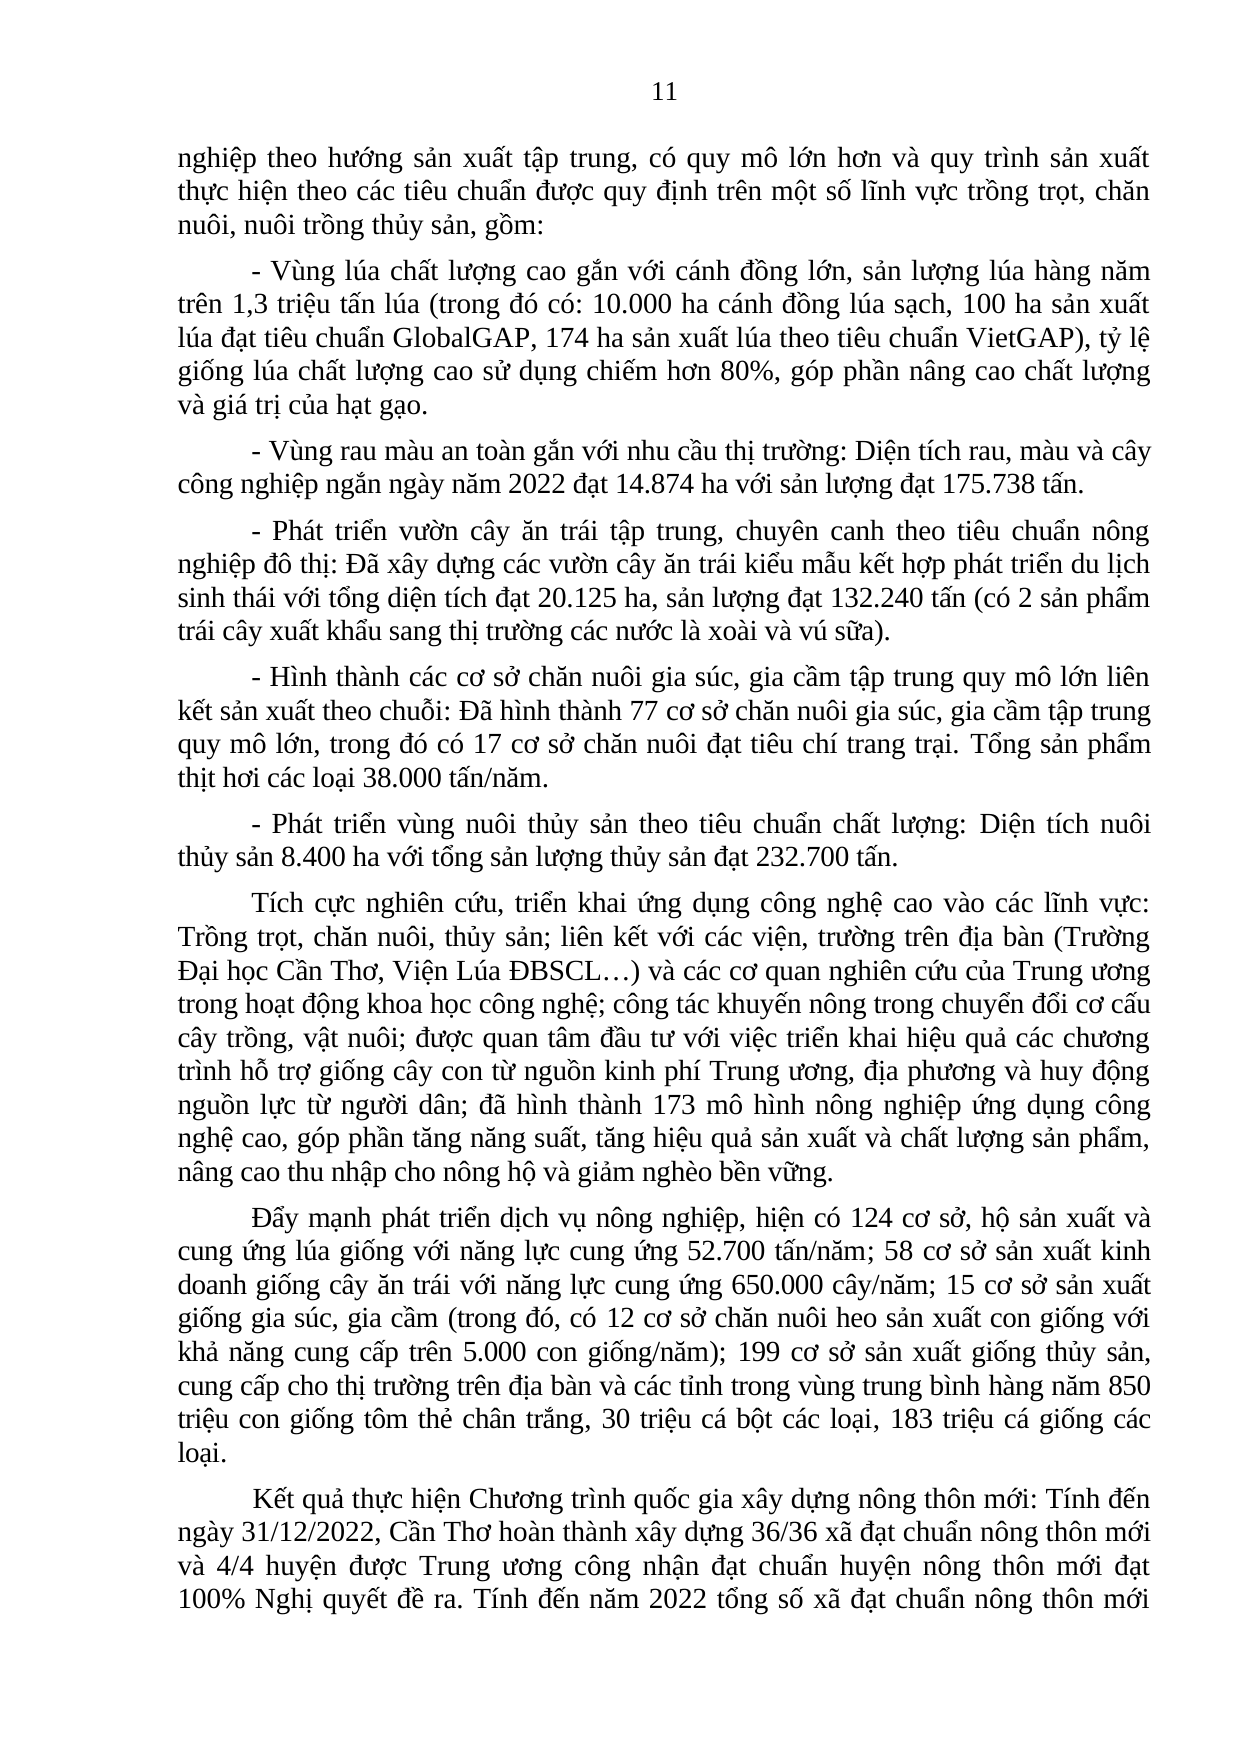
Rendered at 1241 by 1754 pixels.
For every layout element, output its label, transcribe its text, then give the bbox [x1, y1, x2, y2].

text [177, 1481, 1152, 1615]
text Đẩy mạnh phát triển dịch vụ nông nghiệp, hiện có 124 cơ sở, hộ sản xuất và cung ứng lúa giống với năng lực cung ứng 52.700 tấn/năm; 58 cơ sở sản xuất kinh doanh giống cây ăn trái với năng lực cung ứng 650.000 cây/năm; 15 cơ sở sản xuất giống gia súc, gia cầm (trong đó, có 12 cơ sở chăn nuôi heo sản xuất con giống với khả năng cung cấp trên 5.000 con giống/năm); 199 cơ sở sản xuất giống thủy sản, cung cấp cho thị trường trên địa bàn và các tỉnh trong vùng trung bình hàng năm 850 triệu con giống tôm thẻ chân trắng, 30 triệu cá bột các loại, 183 triệu cá giống các loại. [177, 1200, 1152, 1468]
text - Phát triển vùng nuôi thủy sản theo tiêu chuẩn chất lượng: Diện tích nuôi thủy sản 8.400 ha với tổng sản lượng thủy sản đạt 232.700 tấn. [177, 806, 1152, 873]
text - Hình thành các cơ sở chăn nuôi gia súc, gia cầm tập trung quy mô lớn liên kết sản xuất theo chuỗi: Đã hình thành 77 cơ sở chăn nuôi gia súc, gia cầm tập trung quy mô lớn, trong đó có 17 cơ sở chăn nuôi đạt tiêu chí trang trại. Tổng sản phẩm thịt hơi các loại 38.000 tấn/năm. [177, 659, 1152, 793]
text - Vùng lúa chất lượng cao gắn với cánh đồng lớn, sản lượng lúa hàng năm trên 1,3 triệu tấn lúa (trong đó có: 10.000 ha cánh đồng lúa sạch, 100 ha sản xuất lúa đạt tiêu chuẩn GlobalGAP, 174 ha sản xuất lúa theo tiêu chuẩn VietGAP), tỷ lệ giống lúa chất lượng cao sử dụng chiếm hơn 80%, góp phần nâng cao chất lượng và giá trị của hạt gạo. [177, 253, 1152, 421]
text - Vùng rau màu an toàn gắn với nhu cầu thị trường: Diện tích rau, màu và cây công nghiệp ngắn ngày năm 2022 đạt 14.874 ha với sản lượng đạt 175.738 tấn. [177, 433, 1152, 500]
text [177, 140, 1152, 240]
text - Phát triển vườn cây ăn trái tập trung, chuyên canh theo tiêu chuẩn nông nghiệp đô thị: Đã xây dựng các vườn cây ăn trái kiểu mẫu kết hợp phát triển du lịch sinh thái với tổng diện tích đạt 20.125 ha, sản lượng đạt 132.240 tấn (có 2 sản phẩm trái cây xuất khẩu sang thị trường các nước là xoài và vú sữa). [177, 513, 1152, 647]
text Tích cực nghiên cứu, triển khai ứng dụng công nghệ cao vào các lĩnh vực: Trồng trọt, chăn nuôi, thủy sản; liên kết với các viện, trường trên địa bàn (Trường Đại học Cần Thơ, Viện Lúa ĐBSCL…) và các cơ quan nghiên cứu của Trung ương trong hoạt động khoa học công nghệ; công tác khuyến nông trong chuyển đổi cơ cấu cây trồng, vật nuôi; được quan tâm đầu tư với việc triển khai hiệu quả các chương trình hỗ trợ giống cây con từ nguồn kinh phí Trung ương, địa phương và huy động nguồn lực từ người dân; đã hình thành 173 mô hình nông nghiệp ứng dụng công nghệ cao, góp phần tăng năng suất, tăng hiệu quả sản xuất và chất lượng sản phẩm, nâng cao thu nhập cho nông hộ và giảm nghèo bền vững. [177, 886, 1152, 1187]
